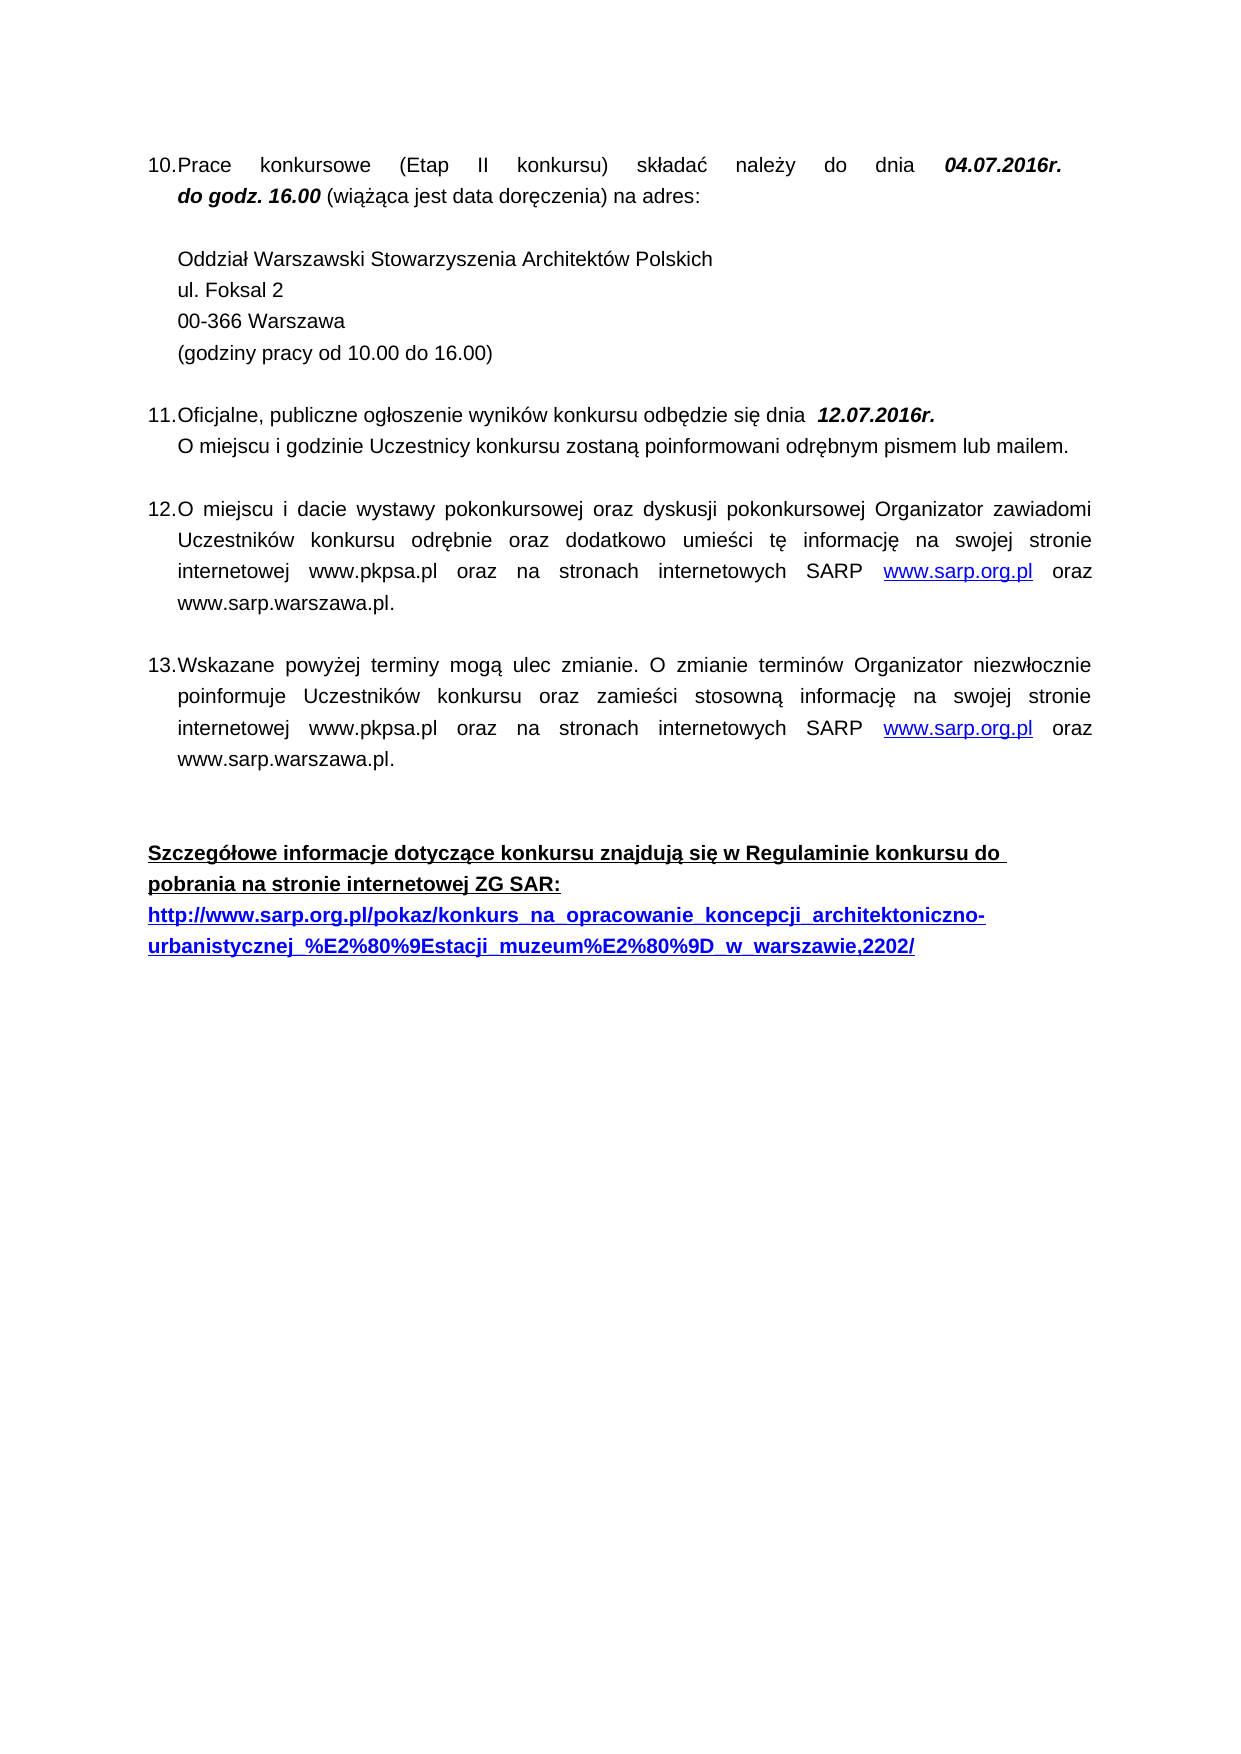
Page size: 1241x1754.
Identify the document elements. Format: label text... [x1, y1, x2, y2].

list Wskazane powyżej terminy mogą ulec zmianie. O zmianie terminów Organizator niezwłocznie poinformuje Uczestników konkursu oraz zamieści stosowną informację na swojej stronie internetowej www.pkpsa.pl oraz na stronach internetowych SARP www.sarp.org.pl oraz www.sarp.warszawa.pl. [148, 648, 1093, 773]
list (godziny pracy od 10.00 do 16.00) [177, 335, 1093, 366]
text Oddział Warszawski Stowarzyszenia Architektów Polskich [177, 241, 1093, 273]
list O miejscu i dacie wystawy pokonkursowej oraz dyskusji pokonkursowej Organizator zawiadomi Uczestników konkursu odrębnie oraz dodatkowo umieści tę informację na swojej stronie internetowej www.pkpsa.pl oraz na stronach internetowych SARP www.sarp.org.pl oraz www.sarp.warszawa.pl. [148, 491, 1093, 616]
text O miejscu i godzinie Uczestnicy konkursu zostaną poinformowani odrębnym pismem lub mailem. [177, 429, 1093, 460]
text ul. Foksal 2 [177, 273, 1093, 304]
text Szczegółowe informacje dotyczące konkursu znajdują się w Regulaminie konkursu do pobrania na stronie internetowej ZG SAR: [148, 835, 1093, 898]
list Prace konkursowe (Etap II konkursu) składać należy do dnia 04.07.2016r. do godz. 16.00 (wiążąca jest data doręczenia) na adres: [148, 148, 1093, 210]
text 00-366 Warszawa [177, 304, 1093, 335]
text http://www.sarp.org.pl/pokaz/konkurs_na_opracowanie_koncepcji_architektoniczno-urbanistycznej_%E2%80%9Estacji_muzeum%E2%80%9D_w_warszawie,2202/ [148, 898, 1093, 960]
list Oficjalne, publiczne ogłoszenie wyników konkursu odbędzie się dnia 12.07.2016r. [148, 398, 1093, 429]
